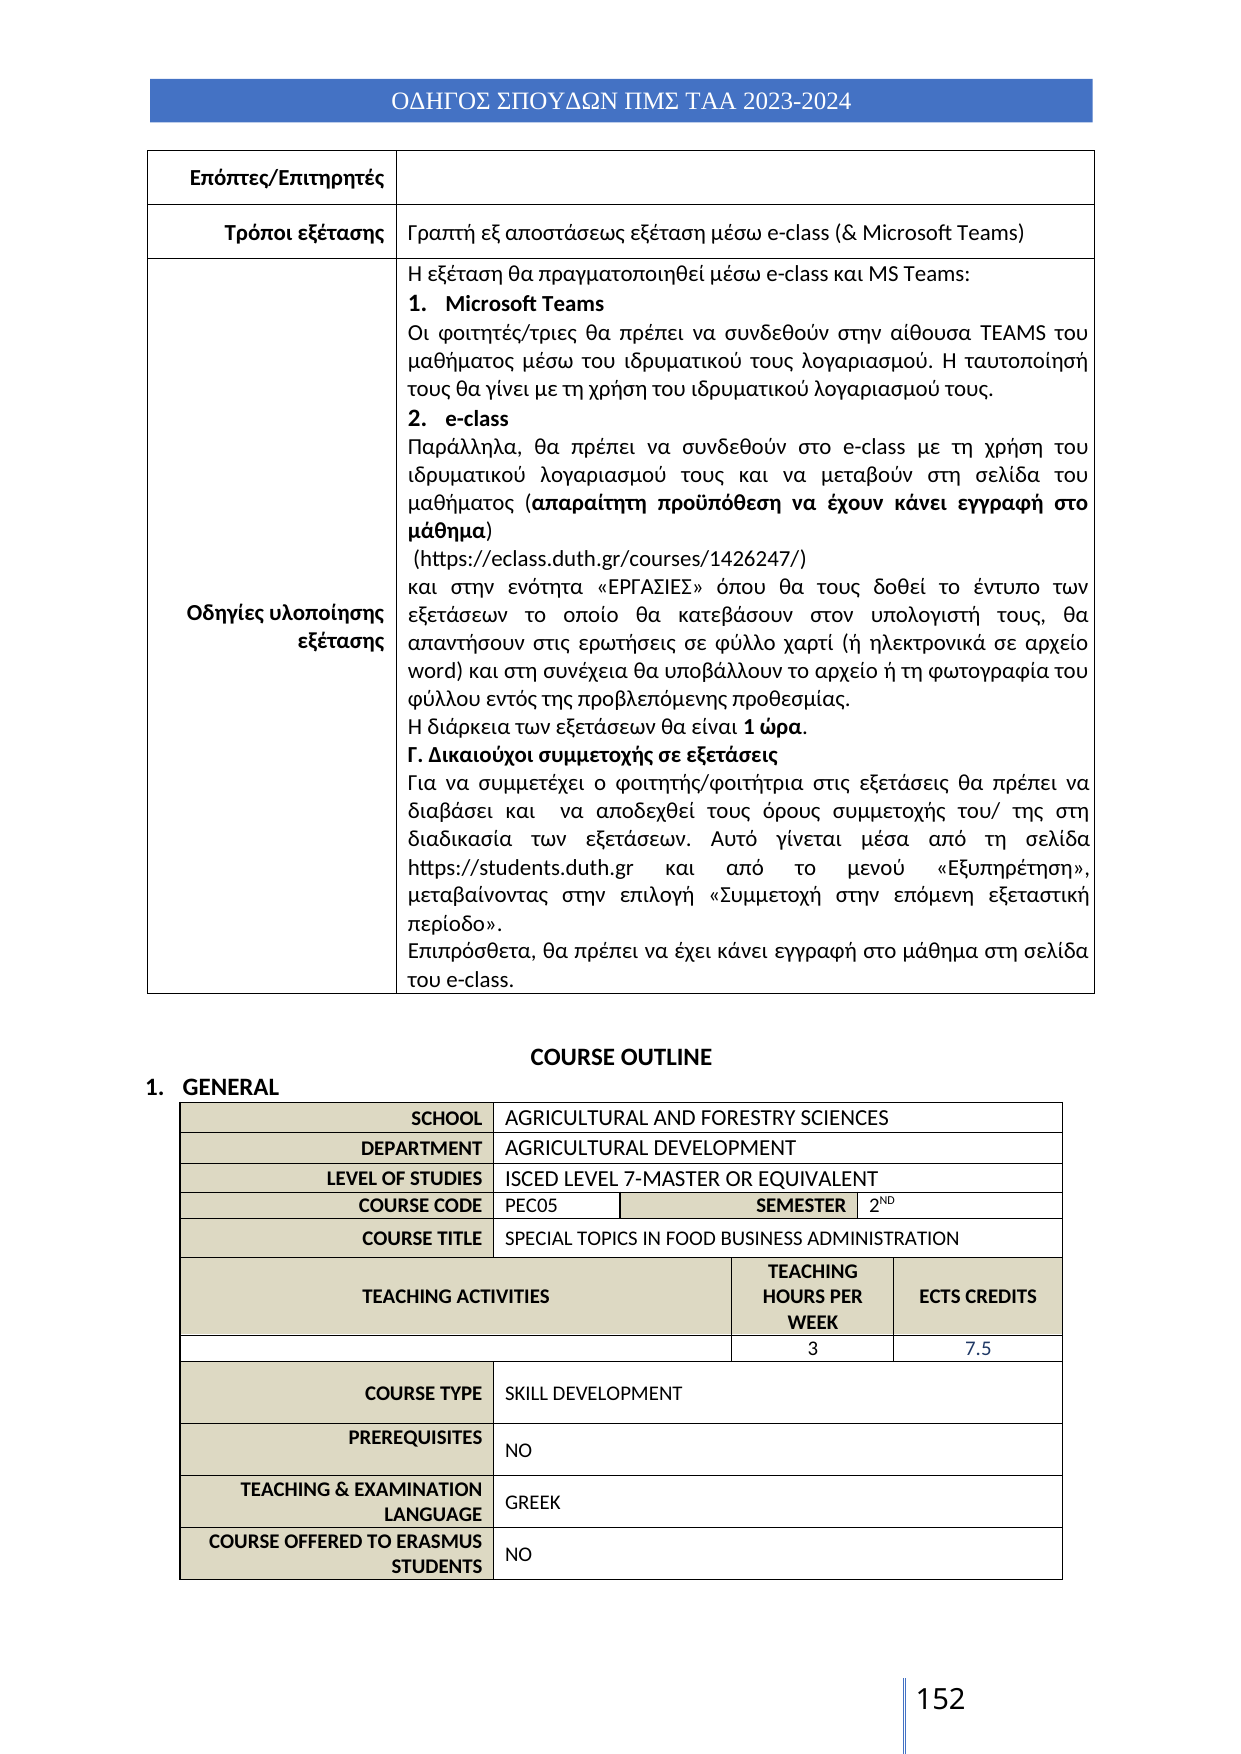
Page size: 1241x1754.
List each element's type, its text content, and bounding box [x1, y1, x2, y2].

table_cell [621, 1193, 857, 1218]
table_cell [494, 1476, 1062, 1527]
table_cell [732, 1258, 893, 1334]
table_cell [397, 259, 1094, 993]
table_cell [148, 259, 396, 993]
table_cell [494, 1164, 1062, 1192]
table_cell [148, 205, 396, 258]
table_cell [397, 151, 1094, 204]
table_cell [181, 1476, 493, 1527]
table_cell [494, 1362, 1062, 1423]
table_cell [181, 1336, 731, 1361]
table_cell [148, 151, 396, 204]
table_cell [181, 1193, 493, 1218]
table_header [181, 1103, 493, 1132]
text COURSE OUTLINE [150, 1041, 1093, 1071]
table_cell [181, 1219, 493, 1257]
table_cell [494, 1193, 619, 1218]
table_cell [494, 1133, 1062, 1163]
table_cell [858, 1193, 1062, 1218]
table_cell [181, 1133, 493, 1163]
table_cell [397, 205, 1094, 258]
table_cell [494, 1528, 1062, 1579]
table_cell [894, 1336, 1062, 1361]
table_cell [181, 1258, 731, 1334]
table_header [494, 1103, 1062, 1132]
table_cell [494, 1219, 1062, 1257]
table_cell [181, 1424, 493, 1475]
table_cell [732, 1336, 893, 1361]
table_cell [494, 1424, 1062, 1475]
list GENERAL [145, 1071, 1093, 1102]
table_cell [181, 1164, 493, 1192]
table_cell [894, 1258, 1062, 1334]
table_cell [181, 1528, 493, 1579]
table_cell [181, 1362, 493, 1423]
